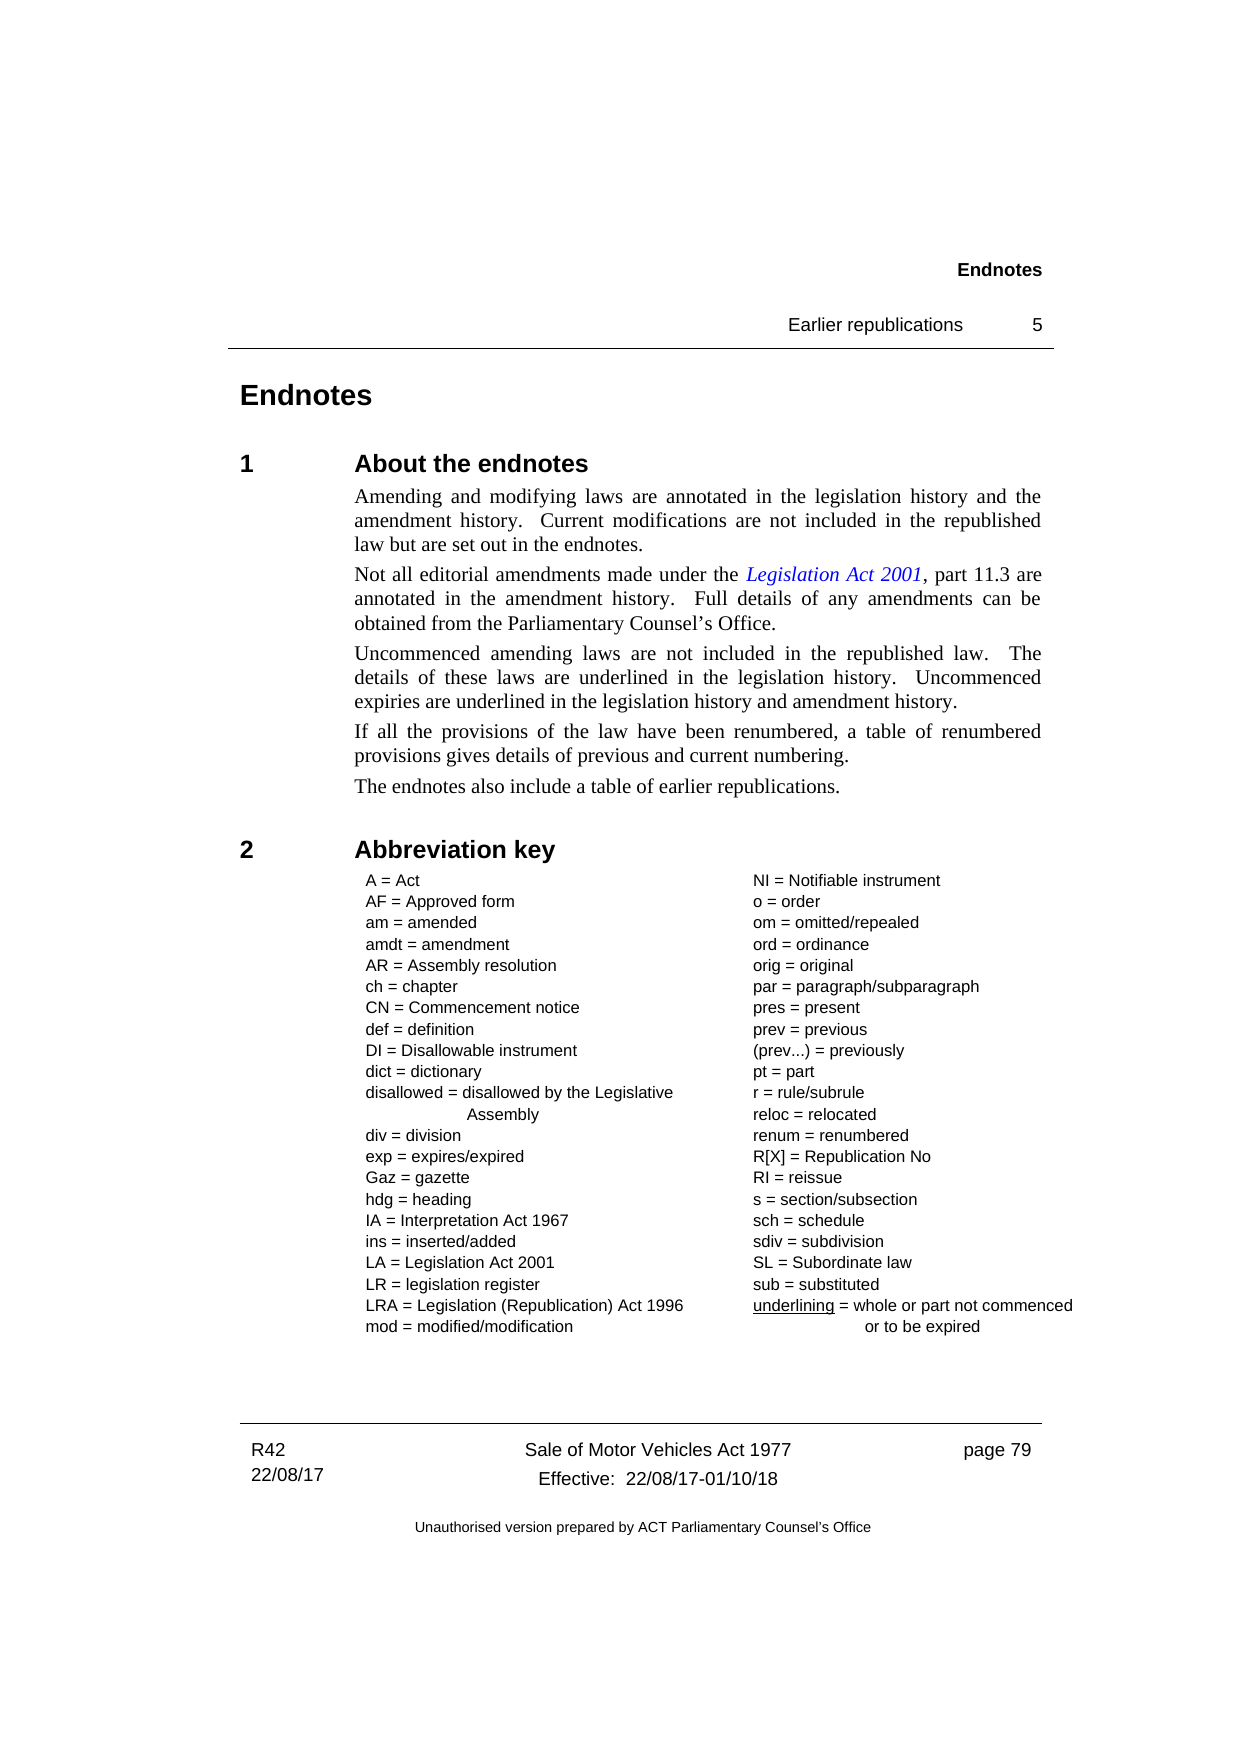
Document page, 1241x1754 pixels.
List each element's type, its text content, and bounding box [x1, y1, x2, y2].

table_cell LR = legislation register [354, 1273, 742, 1294]
table_cell disallowed = disallowed by the Legislative [354, 1081, 742, 1102]
table_cell par = paragraph/subparagraph [742, 975, 1122, 996]
text If all the provisions of the law have been renumbered, a table of renumbered provisions gives details of previous and current numbering. [354, 719, 1042, 767]
text Endnotes [239, 378, 1042, 411]
text Amending and modifying laws are annotated in the legislation history and the amendment history. Current modifications are not included in the republished law but are set out in the endnotes. [354, 484, 1042, 556]
text Uncommenced amending laws are not included in the republished law. The details of these laws are underlined in the legislation history. Uncommenced expiries are underlined in the legislation history and amendment history. [354, 641, 1042, 713]
table_cell or to be expired [742, 1315, 1122, 1336]
table_cell CN = Commencement notice [354, 996, 742, 1017]
table_cell r = rule/subrule [742, 1081, 1122, 1102]
table_cell reloc = relocated [742, 1103, 1122, 1124]
table_cell ord = ordinance [742, 933, 1122, 954]
text The endnotes also include a table of earlier republications. [354, 773, 1042, 798]
table_cell mod = modified/modification [354, 1315, 742, 1336]
text 2 Abbreviation key [239, 835, 1042, 864]
table_cell def = definition [354, 1018, 742, 1039]
table_cell hdg = heading [354, 1188, 742, 1209]
table_cell orig = original [742, 954, 1122, 975]
table_cell dict = dictionary [354, 1060, 742, 1081]
table_cell sub = substituted [742, 1273, 1122, 1294]
table_cell R[X] = Republication No [742, 1145, 1122, 1166]
table_cell ins = inserted/added [354, 1230, 742, 1251]
table_cell pres = present [742, 996, 1122, 1017]
table_cell pt = part [742, 1060, 1122, 1081]
table_cell exp = expires/expired [354, 1145, 742, 1166]
table_cell AF = Approved form [354, 890, 742, 911]
table_cell Assembly [354, 1103, 742, 1124]
table_cell ch = chapter [354, 975, 742, 996]
table_header NI = Notifiable instrument [742, 869, 1122, 890]
table_cell s = section/subsection [742, 1188, 1122, 1209]
table_cell LRA = Legislation (Republication) Act 1996 [354, 1294, 742, 1315]
table_cell renum = renumbered [742, 1124, 1122, 1145]
text Not all editorial amendments made under the Legislation Act 2001, part 11.3 are annotated in the amendment history. Full details of any amendments can be obtained from the Parliamentary Counsel’s Office. [354, 562, 1042, 634]
table_cell LA = Legislation Act 2001 [354, 1251, 742, 1272]
table_cell div = division [354, 1124, 742, 1145]
table_cell DI = Disallowable instrument [354, 1039, 742, 1060]
table_cell sch = schedule [742, 1209, 1122, 1230]
table_cell underlining = whole or part not commenced [742, 1294, 1122, 1315]
table_cell amdt = amendment [354, 933, 742, 954]
table_cell prev = previous [742, 1018, 1122, 1039]
table_cell SL = Subordinate law [742, 1251, 1122, 1272]
text 1 About the endnotes [239, 449, 1042, 478]
table_cell IA = Interpretation Act 1967 [354, 1209, 742, 1230]
table_header A = Act [354, 869, 742, 890]
table_cell AR = Assembly resolution [354, 954, 742, 975]
table_cell am = amended [354, 911, 742, 932]
table_cell om = omitted/repealed [742, 911, 1122, 932]
table_cell Gaz = gazette [354, 1166, 742, 1187]
table_cell o = order [742, 890, 1122, 911]
table_cell RI = reissue [742, 1166, 1122, 1187]
table_cell sdiv = subdivision [742, 1230, 1122, 1251]
table_cell (prev...) = previously [742, 1039, 1122, 1060]
